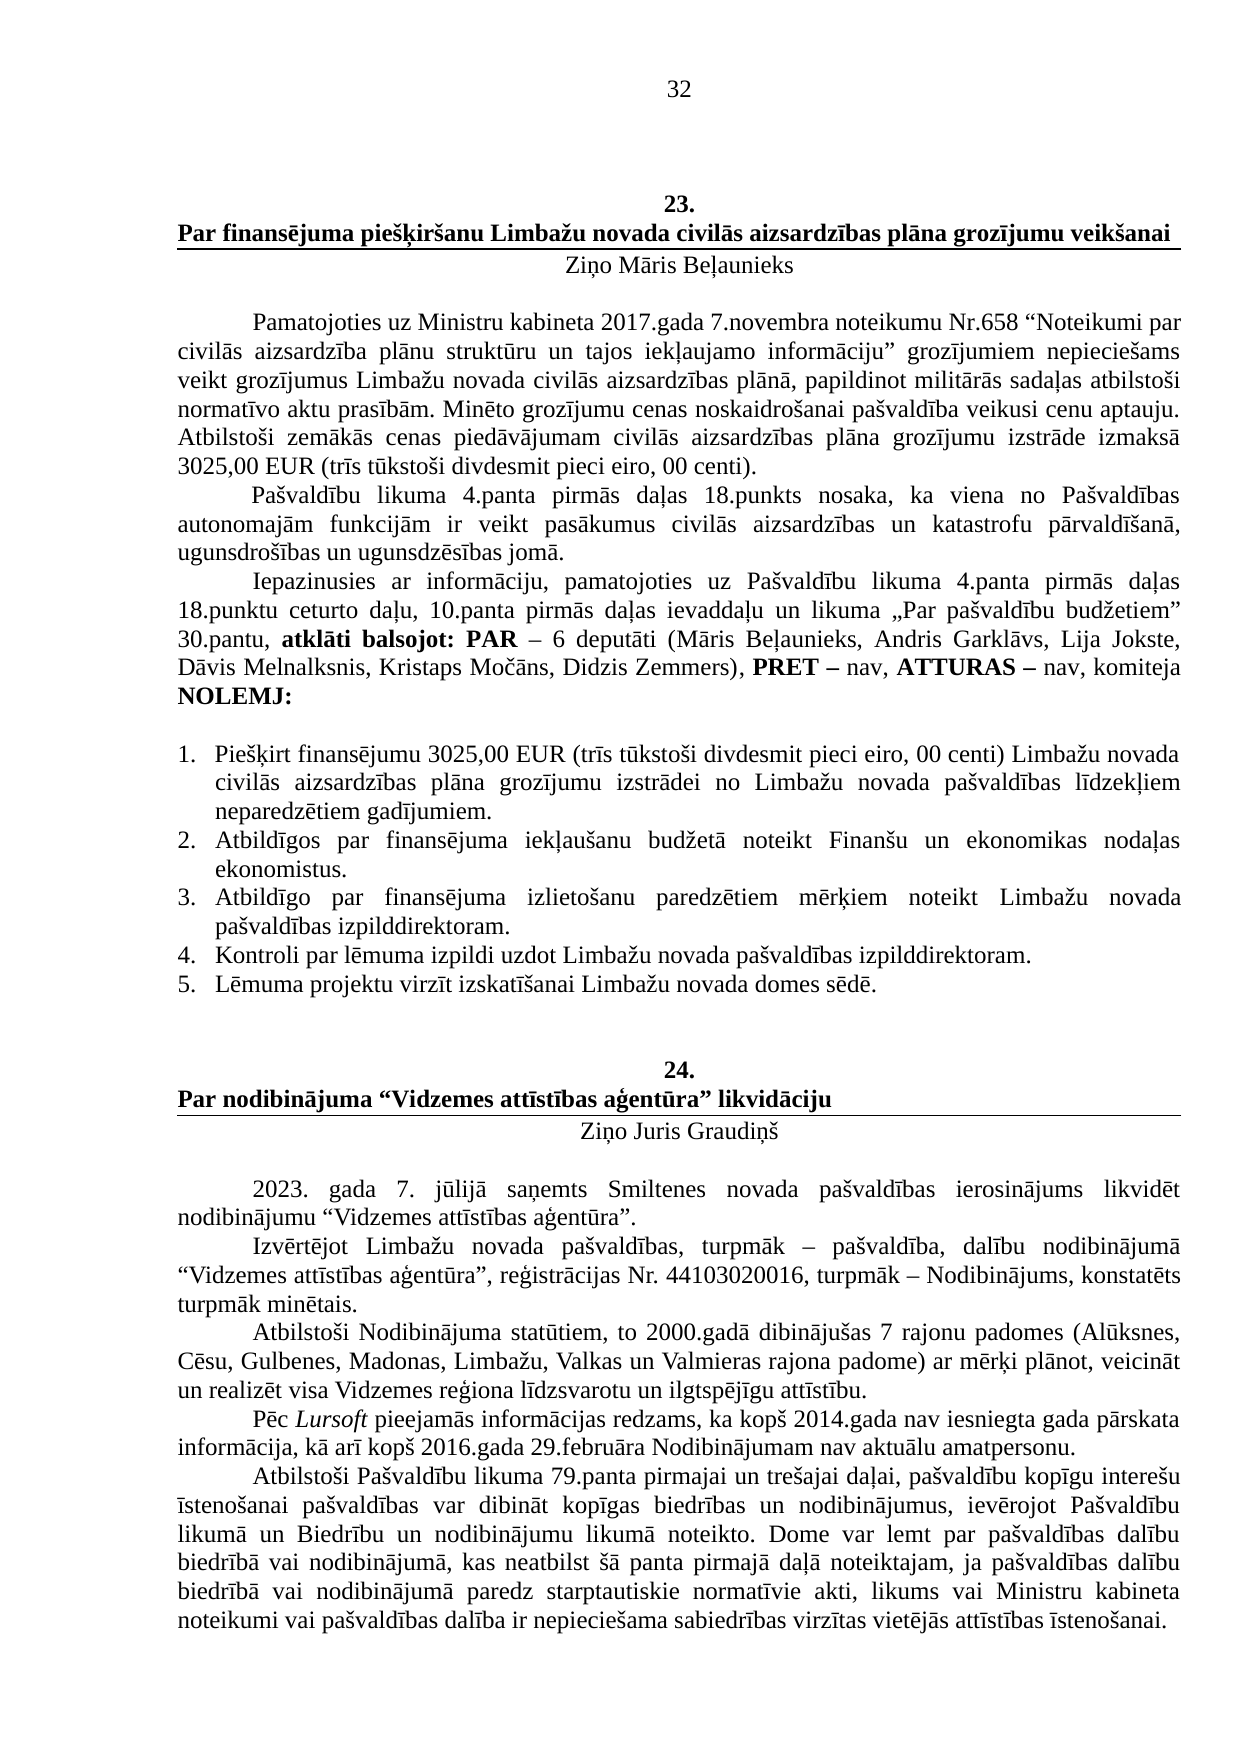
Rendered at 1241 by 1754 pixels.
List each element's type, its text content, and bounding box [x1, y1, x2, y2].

text Atbilstoši Pašvaldību likuma 79.panta pirmajai un trešajai daļai, pašvaldību kopīgu interešu īstenošanai pašvaldības var dibināt kopīgas biedrības un nodibinājumus, ievērojot Pašvaldību likumā un Biedrību un nodibinājumu likumā noteikto. Dome var lemt par pašvaldības dalību biedrībā vai nodibinājumā, kas neatbilst šā panta pirmajā daļā noteiktajam, ja pašvaldības dalību biedrībā vai nodibinājumā paredz starptautiskie normatīvie akti, likums vai Ministru kabineta noteikumi vai pašvaldības dalība ir nepieciešama sabiedrības virzītas vietējās attīstības īstenošanai. [177, 1461, 1181, 1634]
text Pašvaldību likuma 4.panta pirmās daļas 18.punkts nosaka, ka viena no Pašvaldības autonomajām funkcijām ir veikt pasākumus civilās aizsardzības un katastrofu pārvaldīšanā, ugunsdrošības un ugunsdzēsības jomā. [177, 480, 1181, 566]
list Lēmuma projektu virzīt izskatīšanai Limbažu novada domes sēdē. [177, 969, 1181, 997]
text Pamatojoties uz Ministru kabineta 2017.gada 7.novembra noteikumu Nr.658 “Noteikumi par civilās aizsardzība plānu struktūru un tajos iekļaujamo informāciju” grozījumiem nepieciešams veikt grozījumus Limbažu novada civilās aizsardzības plānā, papildinot militārās sadaļas atbilstoši normatīvo aktu prasībām. Minēto grozījumu cenas noskaidrošanai pašvaldība veikusi cenu aptauju. Atbilstoši zemākās cenas piedāvājumam civilās aizsardzības plāna grozījumu izstrāde izmaksā 3025,00 EUR (trīs tūkstoši divdesmit pieci eiro, 00 centi). [177, 307, 1181, 480]
text Pēc Lursoft pieejamās informācijas redzams, ka kopš 2014.gada nav iesniegta gada pārskata informācija, kā arī kopš 2016.gada 29.februāra Nodibinājumam nav aktuālu amatpersonu. [177, 1404, 1181, 1461]
list Atbildīgos par finansējuma iekļaušanu budžetā noteikt Finanšu un ekonomikas nodaļas ekonomistus. [177, 825, 1181, 882]
text Atbilstoši Nodibinājuma statūtiem, to 2000.gadā dibinājušas 7 rajonu padomes (Alūksnes, Cēsu, Gulbenes, Madonas, Limbažu, Valkas un Valmieras rajona padome) ar mērķi plānot, veicināt un realizēt visa Vidzemes reģiona līdzsvarotu un ilgtspējīgu attīstību. [177, 1317, 1181, 1404]
text Ziņo Juris Graudiņš [177, 1116, 1181, 1145]
text Ziņo Māris Beļaunieks [177, 250, 1181, 279]
text 23. [177, 189, 1181, 218]
list Piešķirt finansējumu 3025,00 EUR (trīs tūkstoši divdesmit pieci eiro, 00 centi) Limbažu novada civilās aizsardzības plāna grozījumu izstrādei no Limbažu novada pašvaldības līdzekļiem neparedzētiem gadījumiem. [177, 739, 1181, 825]
text Izvērtējot Limbažu novada pašvaldības, turpmāk – pašvaldība, dalību nodibinājumā “Vidzemes attīstības aģentūra”, reģistrācijas Nr. 44103020016, turpmāk – Nodibinājums, konstatēts turpmāk minētais. [177, 1231, 1181, 1317]
text Iepazinusies ar informāciju, pamatojoties uz Pašvaldību likuma 4.panta pirmās daļas 18.punktu ceturto daļu, 10.panta pirmās daļas ievaddaļu un likuma „Par pašvaldību budžetiem” 30.pantu, atklāti balsojot: PAR – 6 deputāti (Māris Beļaunieks, Andris Garklāvs, Lija Jokste, Dāvis Melnalksnis, Kristaps Močāns, Didzis Zemmers), PRET – nav, ATTURAS – nav, komiteja NOLEMJ: [177, 566, 1181, 710]
text 24. [177, 1055, 1181, 1084]
text Par finansējuma piešķiršanu Limbažu novada civilās aizsardzības plāna grozījumu veikšanai [177, 218, 1181, 248]
list Atbildīgo par finansējuma izlietošanu paredzētiem mērķiem noteikt Limbažu novada pašvaldības izpilddirektoram. [177, 882, 1181, 940]
text 2023. gada 7. jūlijā saņemts Smiltenes novada pašvaldības ierosinājums likvidēt nodibinājumu “Vidzemes attīstības aģentūra”. [177, 1174, 1181, 1231]
list Kontroli par lēmuma izpildi uzdot Limbažu novada pašvaldības izpilddirektoram. [177, 940, 1181, 969]
text Par nodibinājuma “Vidzemes attīstības aģentūra” likvidāciju [177, 1084, 1181, 1115]
